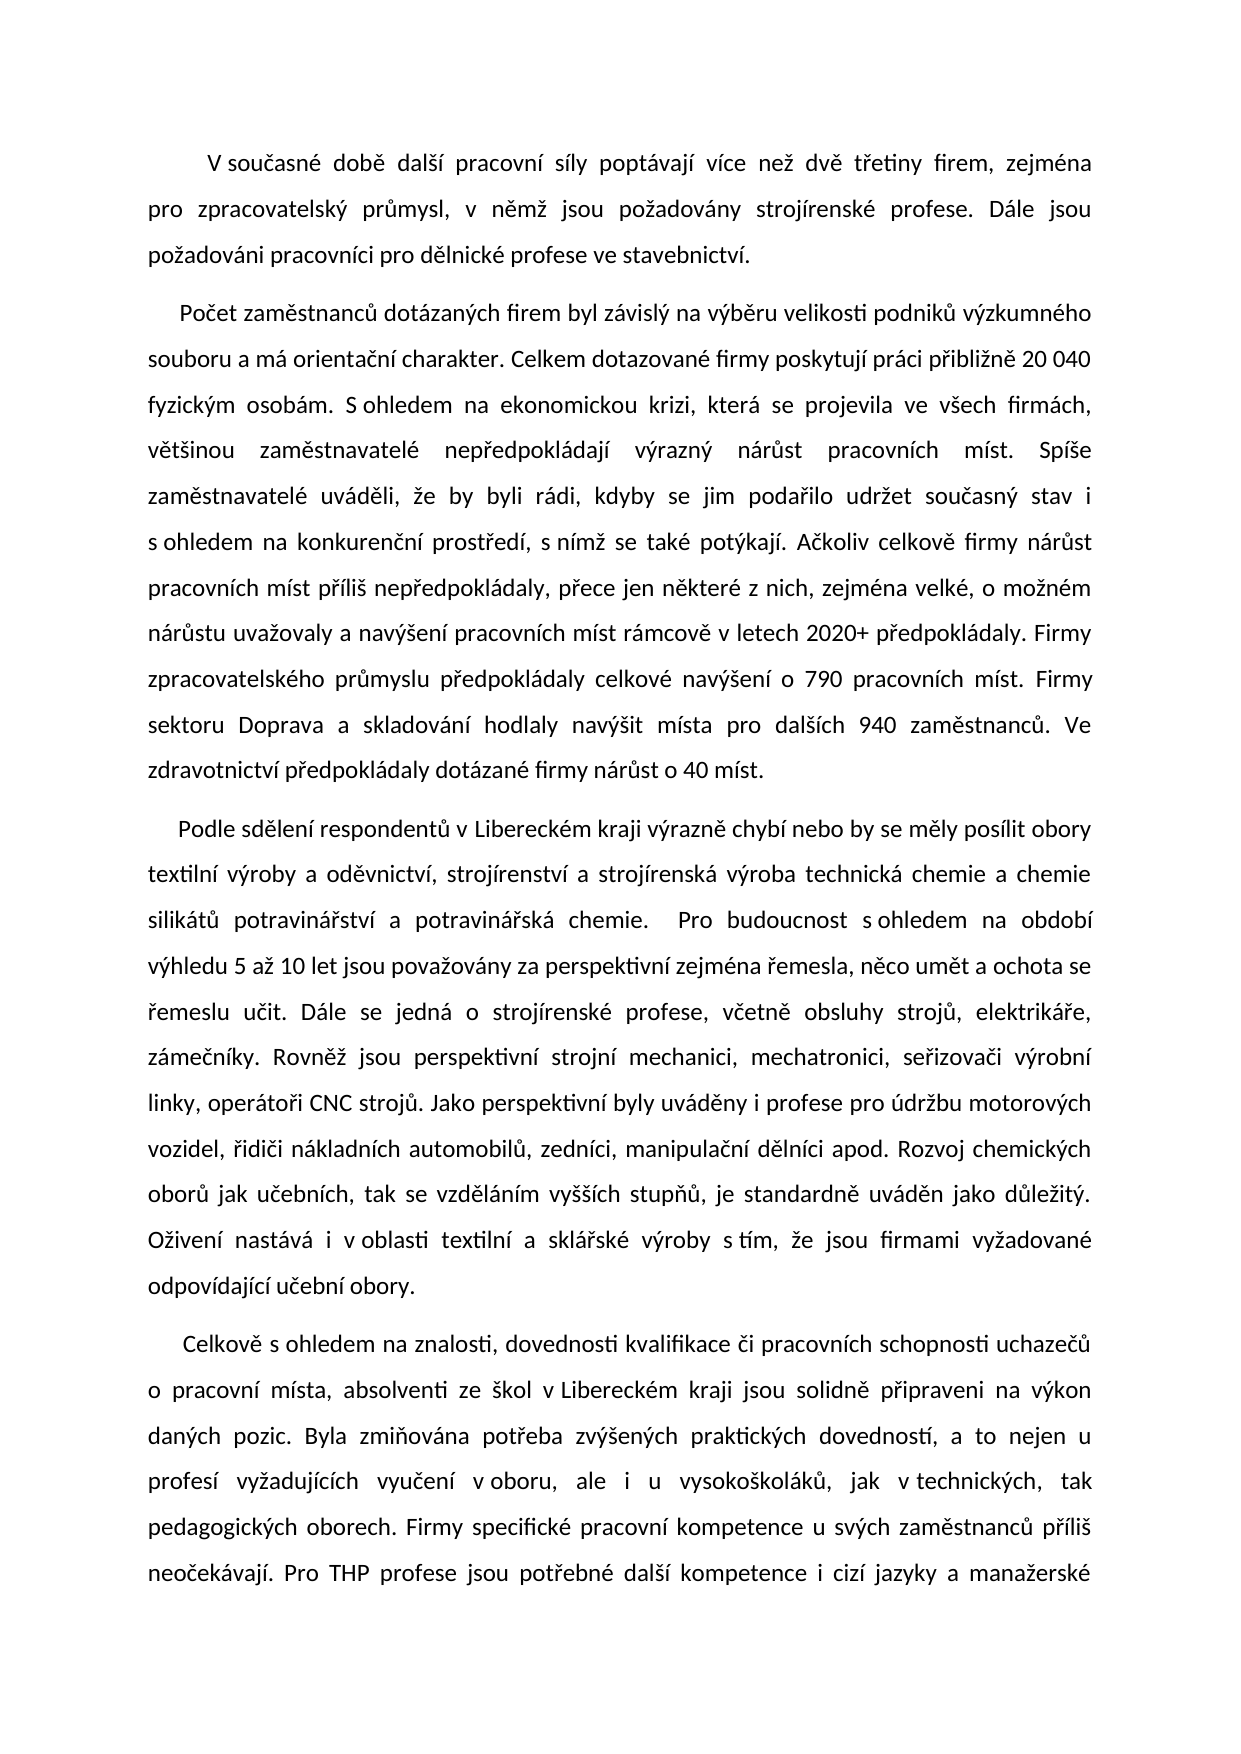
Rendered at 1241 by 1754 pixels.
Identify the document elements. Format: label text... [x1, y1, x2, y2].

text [148, 1328, 1093, 1587]
text V současné době další pracovní síly poptávají více než dvě třetiny firem, zejména pro zpracovatelský průmysl, v němž jsou požadovány strojírenské profese. Dále jsou požadováni pracovníci pro dělnické profese ve stavebnictví. [148, 148, 1093, 269]
text Počet zaměstnanců dotázaných firem byl závislý na výběru velikosti podniků výzkumného souboru a má orientační charakter. Celkem dotazované firmy poskytují práci přibližně 20 040 fyzickým osobám. S ohledem na ekonomickou krizi, která se projevila ve všech firmách, většinou zaměstnavatelé nepředpokládají výrazný nárůst pracovních míst. Spíše zaměstnavatelé uváděli, že by byli rádi, kdyby se jim podařilo udržet současný stav i s ohledem na konkurenční prostředí, s nímž se také potýkají. Ačkoliv celkově firmy nárůst pracovních míst příliš nepředpokládaly, přece jen některé z nich, zejména velké, o možném nárůstu uvažovaly a navýšení pracovních míst rámcově v letech 2020+ předpokládaly. Firmy zpracovatelského průmyslu předpokládaly celkové navýšení o 790 pracovních míst. Firmy sektoru Doprava a skladování hodlaly navýšit místa pro dalších 940 zaměstnanců. Ve zdravotnictví předpokládaly dotázané firmy nárůst o 40 míst. [148, 297, 1093, 785]
text Podle sdělení respondentů v Libereckém kraji výrazně chybí nebo by se měly posílit obory textilní výroby a oděvnictví, strojírenství a strojírenská výroba technická chemie a chemie silikátů potravinářství a potravinářská chemie. Pro budoucnost s ohledem na období výhledu 5 až 10 let jsou považovány za perspektivní zejména řemesla, něco umět a ochota se řemeslu učit. Dále se jedná o strojírenské profese, včetně obsluhy strojů, elektrikáře, zámečníky. Rovněž jsou perspektivní strojní mechanici, mechatronici, seřizovači výrobní linky, operátoři CNC strojů. Jako perspektivní byly uváděny i profese pro údržbu motorových vozidel, řidiči nákladních automobilů, zedníci, manipulační dělníci apod. Rozvoj chemických oborů jak učebních, tak se vzděláním vyšších stupňů, je standardně uváděn jako důležitý. Oživení nastává i v oblasti textilní a sklářské výroby s tím, že jsou firmami vyžadované odpovídající učební obory. [148, 813, 1093, 1301]
